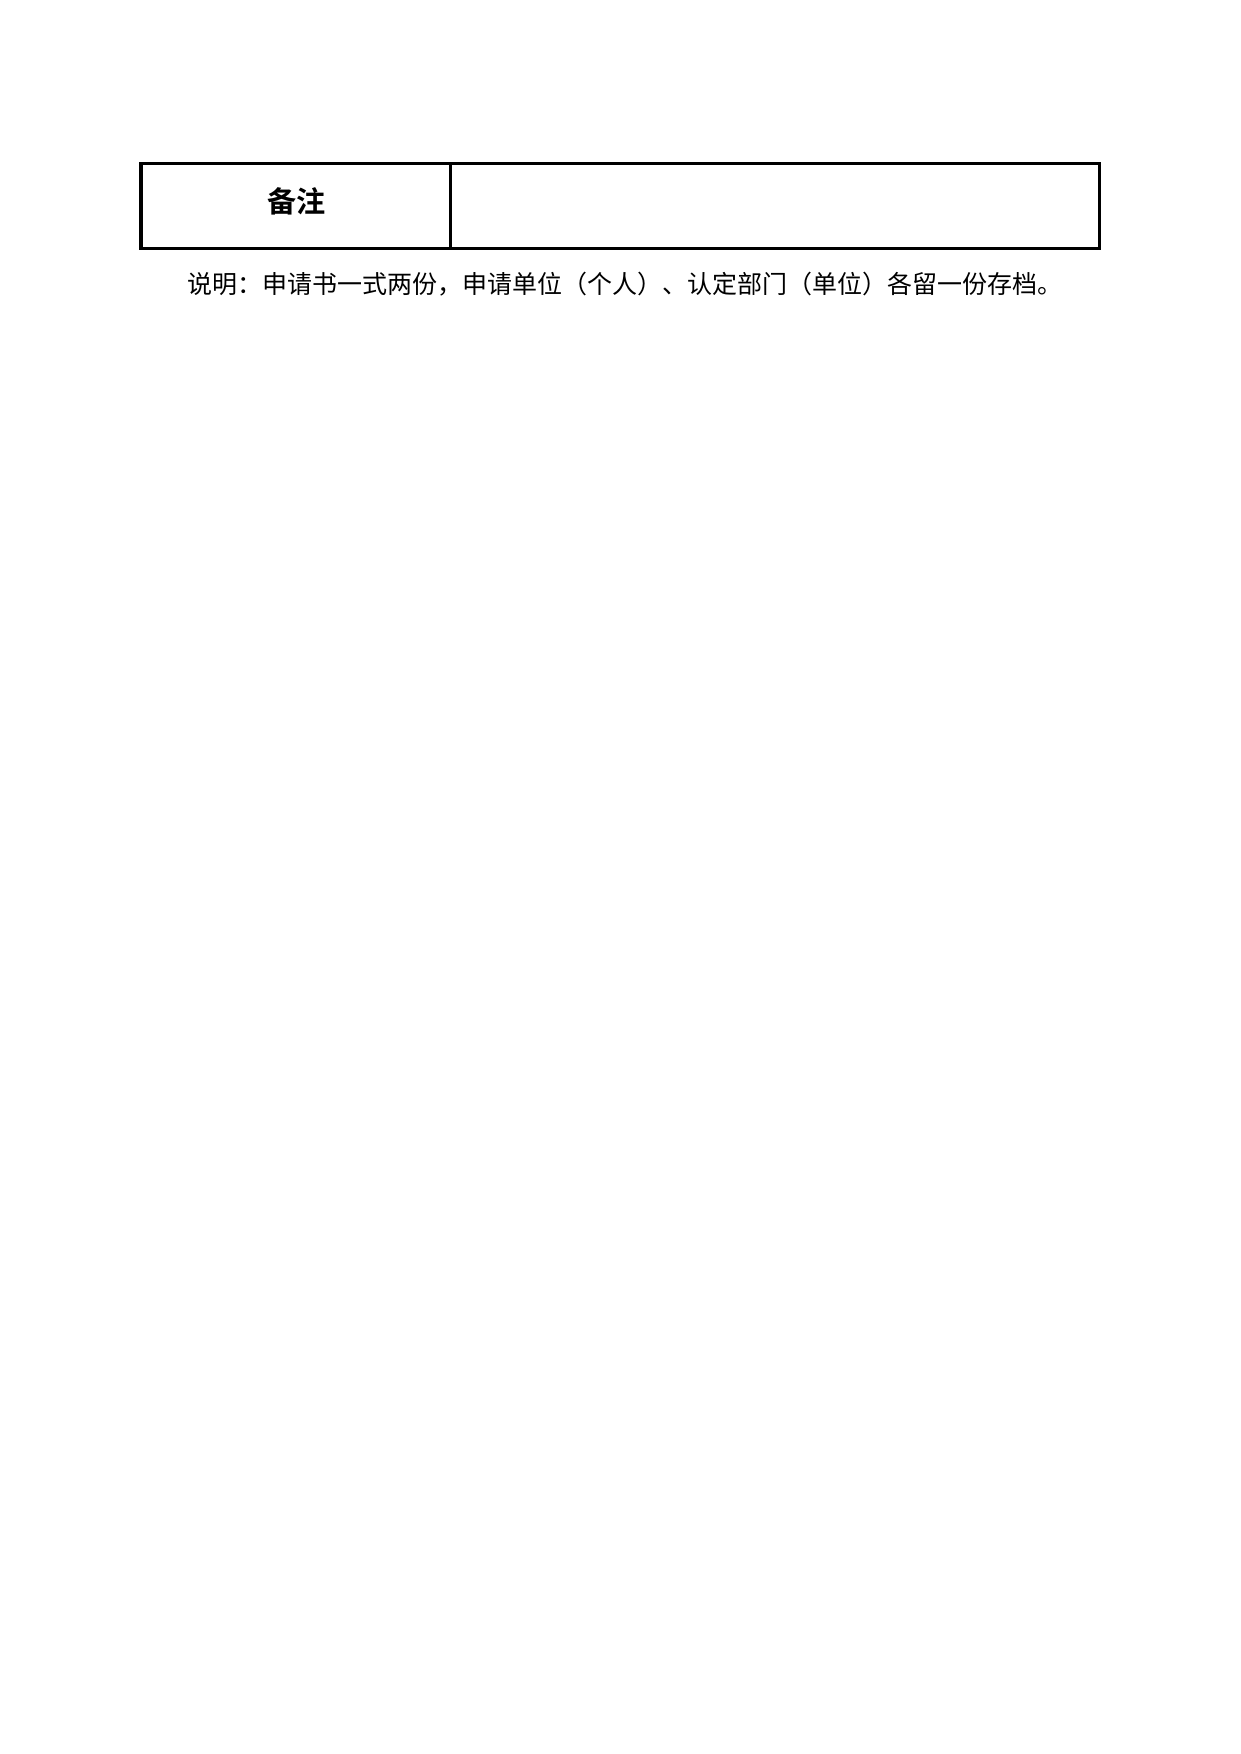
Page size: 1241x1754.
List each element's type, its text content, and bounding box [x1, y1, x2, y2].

text 说明：申请书一式两份，申请单位（个人）、认定部门（单位）各留一份存档。 [187, 250, 1053, 315]
table_cell 备注 [143, 165, 449, 247]
table_cell [452, 165, 1098, 247]
